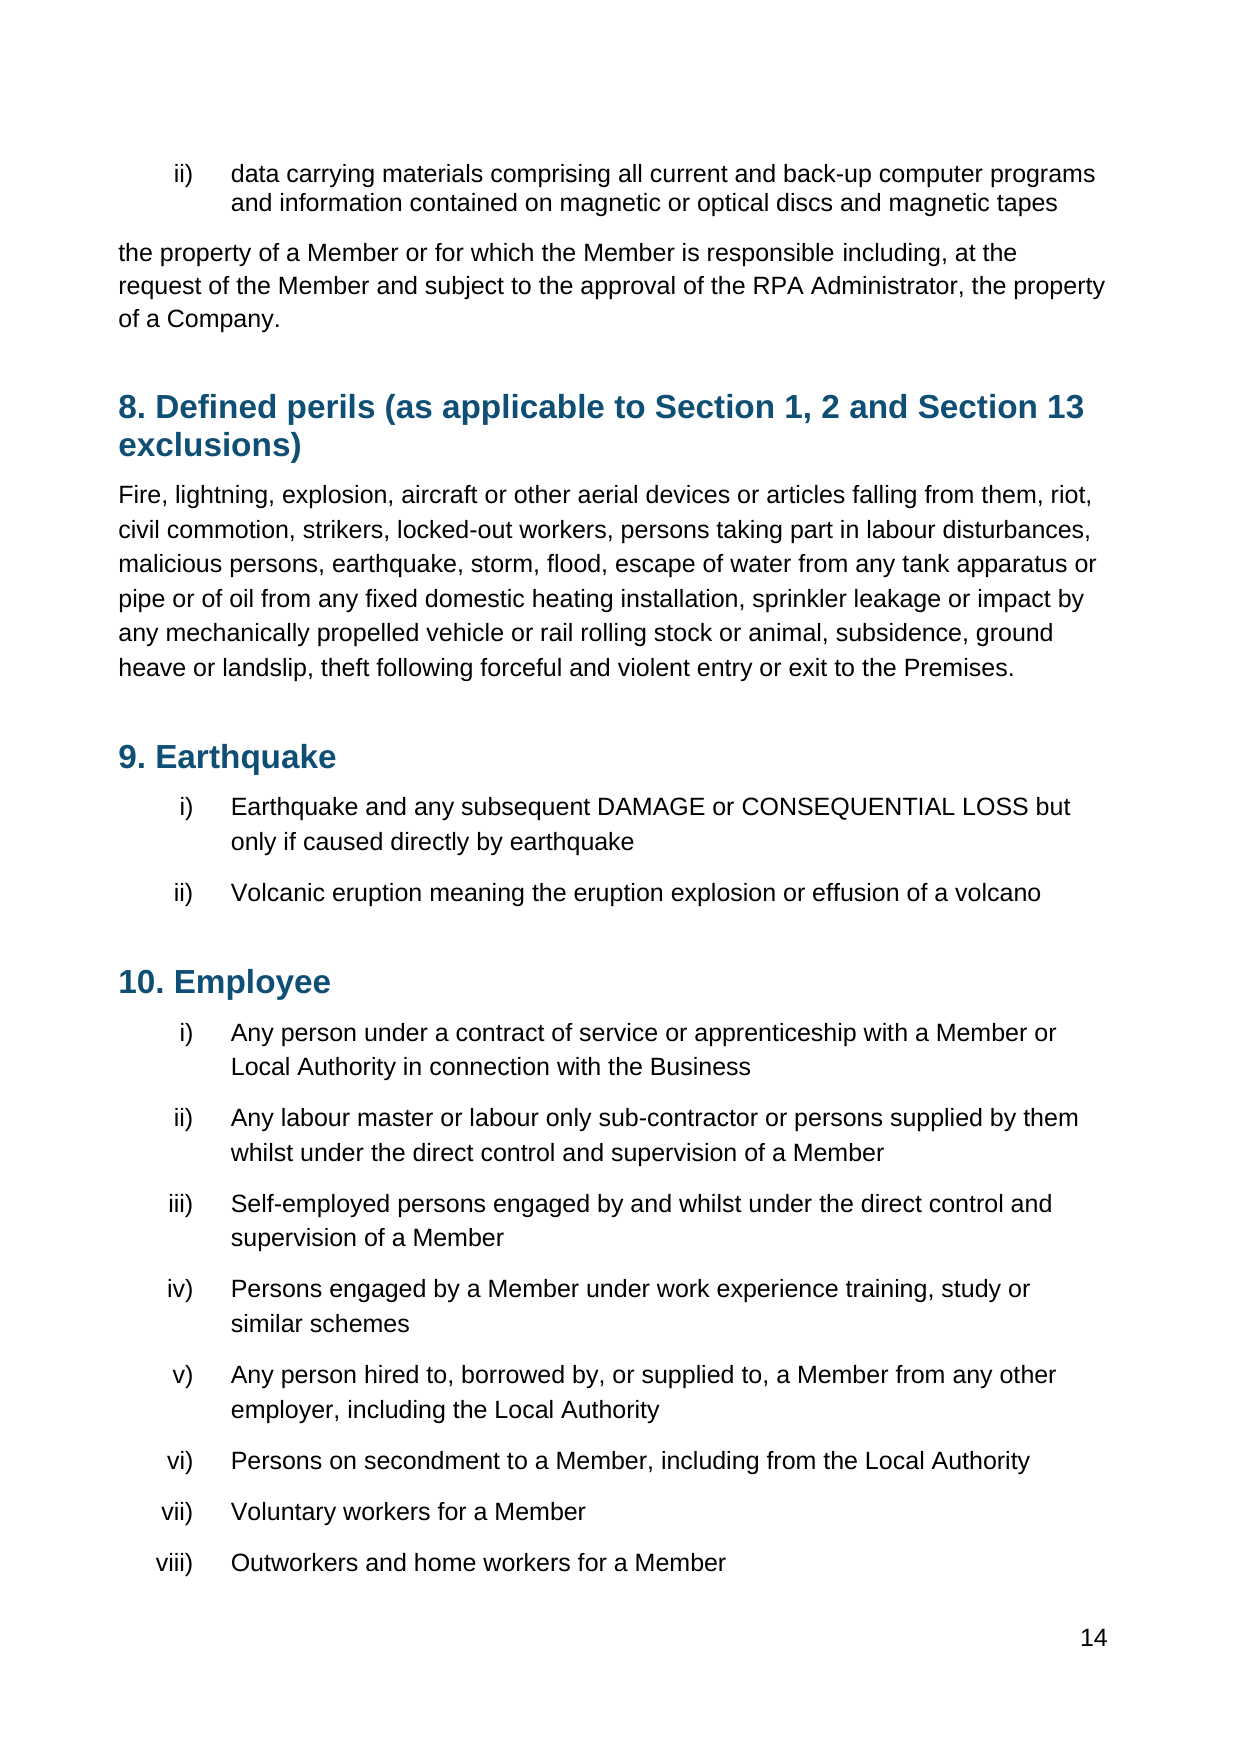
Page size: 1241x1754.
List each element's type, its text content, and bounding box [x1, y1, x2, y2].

list Persons engaged by a Member under work experience training, study or similar schemes [193, 1274, 1107, 1338]
list Any person hired to, borrowed by, or supplied to, a Member from any other employer, including the Local Authority [193, 1360, 1107, 1423]
list Volcanic eruption meaning the eruption explosion or effusion of a volcano [193, 878, 1107, 907]
text the property of a Member or for which the Member is responsible including, at the request of the Member and subject to the approval of the RPA Administrator, the property of a Company. [118, 238, 1107, 333]
list Earthquake and any subsequent DAMAGE or CONSEQUENTIAL LOSS but only if caused directly by earthquake [193, 792, 1107, 856]
list Any labour master or labour only sub-contractor or persons supplied by them whilst under the direct control and supervision of a Member [193, 1103, 1107, 1166]
subtitle 9. Earthquake [118, 737, 1107, 776]
list Persons on secondment to a Member, including from the Local Authority [193, 1446, 1107, 1474]
text Fire, lightning, explosion, aircraft or other aerial devices or articles falling from them, riot, civil commotion, strikers, locked-out workers, persons taking part in labour disturbances, malicious persons, earthquake, storm, flood, escape of water from any tank apparatus or pipe or of oil from any fixed domestic heating installation, sprinkler leakage or impact by any mechanically propelled vehicle or rail rolling stock or animal, subsidence, ground heave or landslip, theft following forceful and violent entry or exit to the Premises. [118, 480, 1107, 682]
list Any person under a contract of service or apprenticeship with a Member or Local Authority in connection with the Business [193, 1018, 1107, 1081]
list Voluntary workers for a Member [193, 1497, 1107, 1526]
list Self-employed persons engaged by and whilst under the direct control and supervision of a Member [193, 1189, 1107, 1252]
list data carrying materials comprising all current and back-up computer programs and information contained on magnetic or optical discs and magnetic tapes [193, 159, 1107, 217]
subtitle 8. Defined perils (as applicable to Section 1, 2 and Section 13 exclusions) [118, 387, 1107, 464]
list Outworkers and home workers for a Member [193, 1548, 1107, 1577]
subtitle 10. Employee [118, 962, 1107, 1001]
